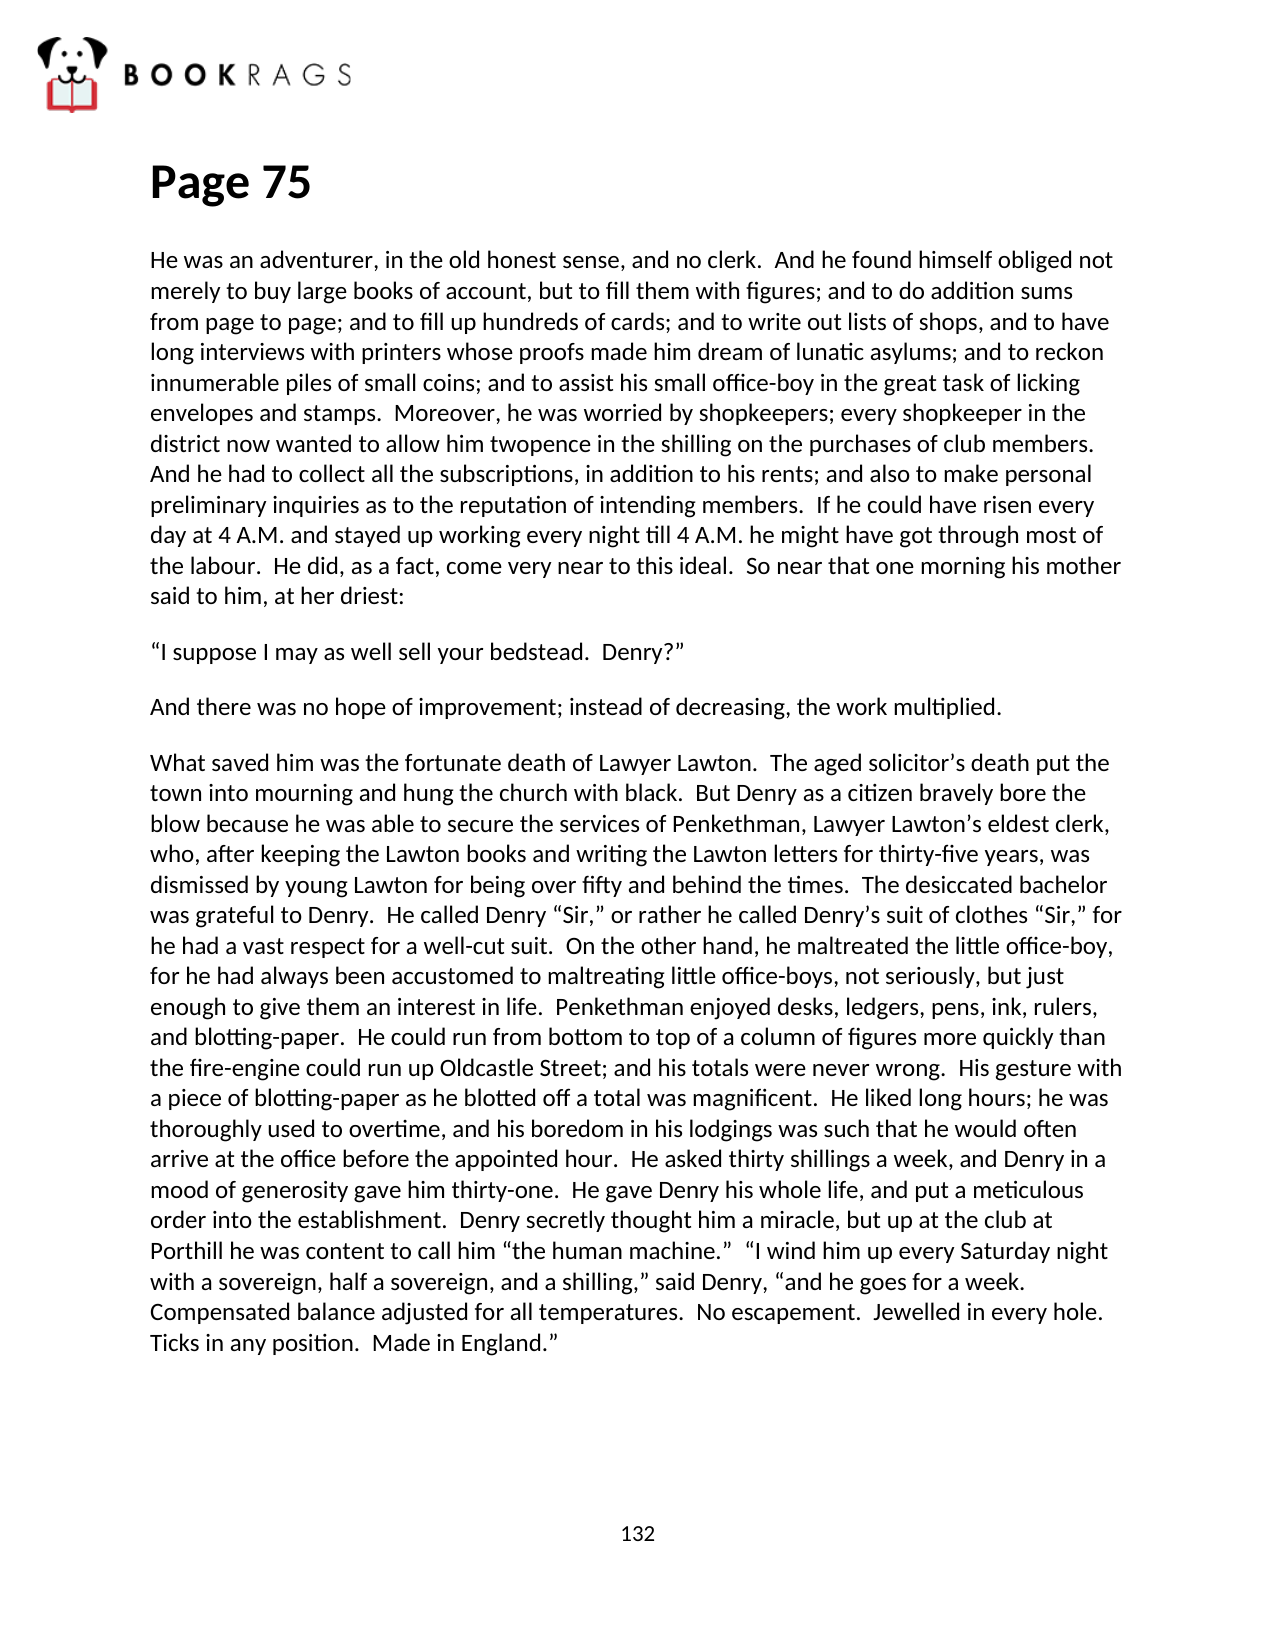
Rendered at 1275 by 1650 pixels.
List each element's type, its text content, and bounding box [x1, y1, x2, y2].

text He was an adventurer, in the old honest sense, and no clerk. And he found himself obliged not merely to buy large books of account, but to fill them with figures; and to do addition sums from page to page; and to fill up hundreds of cards; and to write out lists of shops, and to have long interviews with printers whose proofs made him dream of lunatic asylums; and to reckon innumerable piles of small coins; and to assist his small office-boy in the great task of licking envelopes and stamps. Moreover, he was worried by shopkeepers; every shopkeeper in the district now wanted to allow him twopence in the shilling on the purchases of club members. And he had to collect all the subscriptions, in addition to his rents; and also to make personal preliminary inquiries as to the reputation of intending members. If he could have risen every day at 4 A.M. and stayed up working every night till 4 A.M. he might have got through most of the labour. He did, as a fact, come very near to this ideal. So near that one morning his mother said to him, at her driest: [150, 244, 1125, 611]
picture [37, 37, 351, 113]
text And there was no hope of improvement; instead of decreasing, the work multiplied. [150, 691, 1125, 722]
text What saved him was the fortunate death of Lawyer Lawton. The aged solicitor’s death put the town into mourning and hung the church with black. But Denry as a citizen bravely bore the blow because he was able to secure the services of Penkethman, Lawyer Lawton’s eldest clerk, who, after keeping the Lawton books and writing the Lawton letters for thirty-five years, was dismissed by young Lawton for being over fifty and behind the times. The desiccated bachelor was grateful to Denry. He called Denry “Sir,” or rather he called Denry’s suit of clothes “Sir,” for he had a vast respect for a well-cut suit. On the other hand, he maltreated the little office-boy, for he had always been accustomed to maltreating little office-boys, not seriously, but just enough to give them an interest in life. Penkethman enjoyed desks, ledgers, pens, ink, rulers, and blotting-paper. He could run from bottom to top of a column of figures more quickly than the fire-engine could run up Oldcastle Street; and his totals were never wrong. His gesture with a piece of blotting-paper as he blotted off a total was magnificent. He liked long hours; he was thoroughly used to overtime, and his boredom in his lodgings was such that he would often arrive at the office before the appointed hour. He asked thirty shillings a week, and Denry in a mood of generosity gave him thirty-one. He gave Denry his whole life, and put a meticulous order into the establishment. Denry secretly thought him a miracle, but up at the club at Porthill he was content to call him “the human machine.” “I wind him up every Saturday night with a sovereign, half a sovereign, and a shilling,” said Denry, “and he goes for a week. Compensated balance adjusted for all temperatures. No escapement. Jewelled in every hole. Ticks in any position. Made in England.” [150, 747, 1125, 1357]
text “I suppose I may as well sell your bedstead. Denry?” [150, 636, 1125, 666]
text Page 75 [150, 150, 1125, 211]
